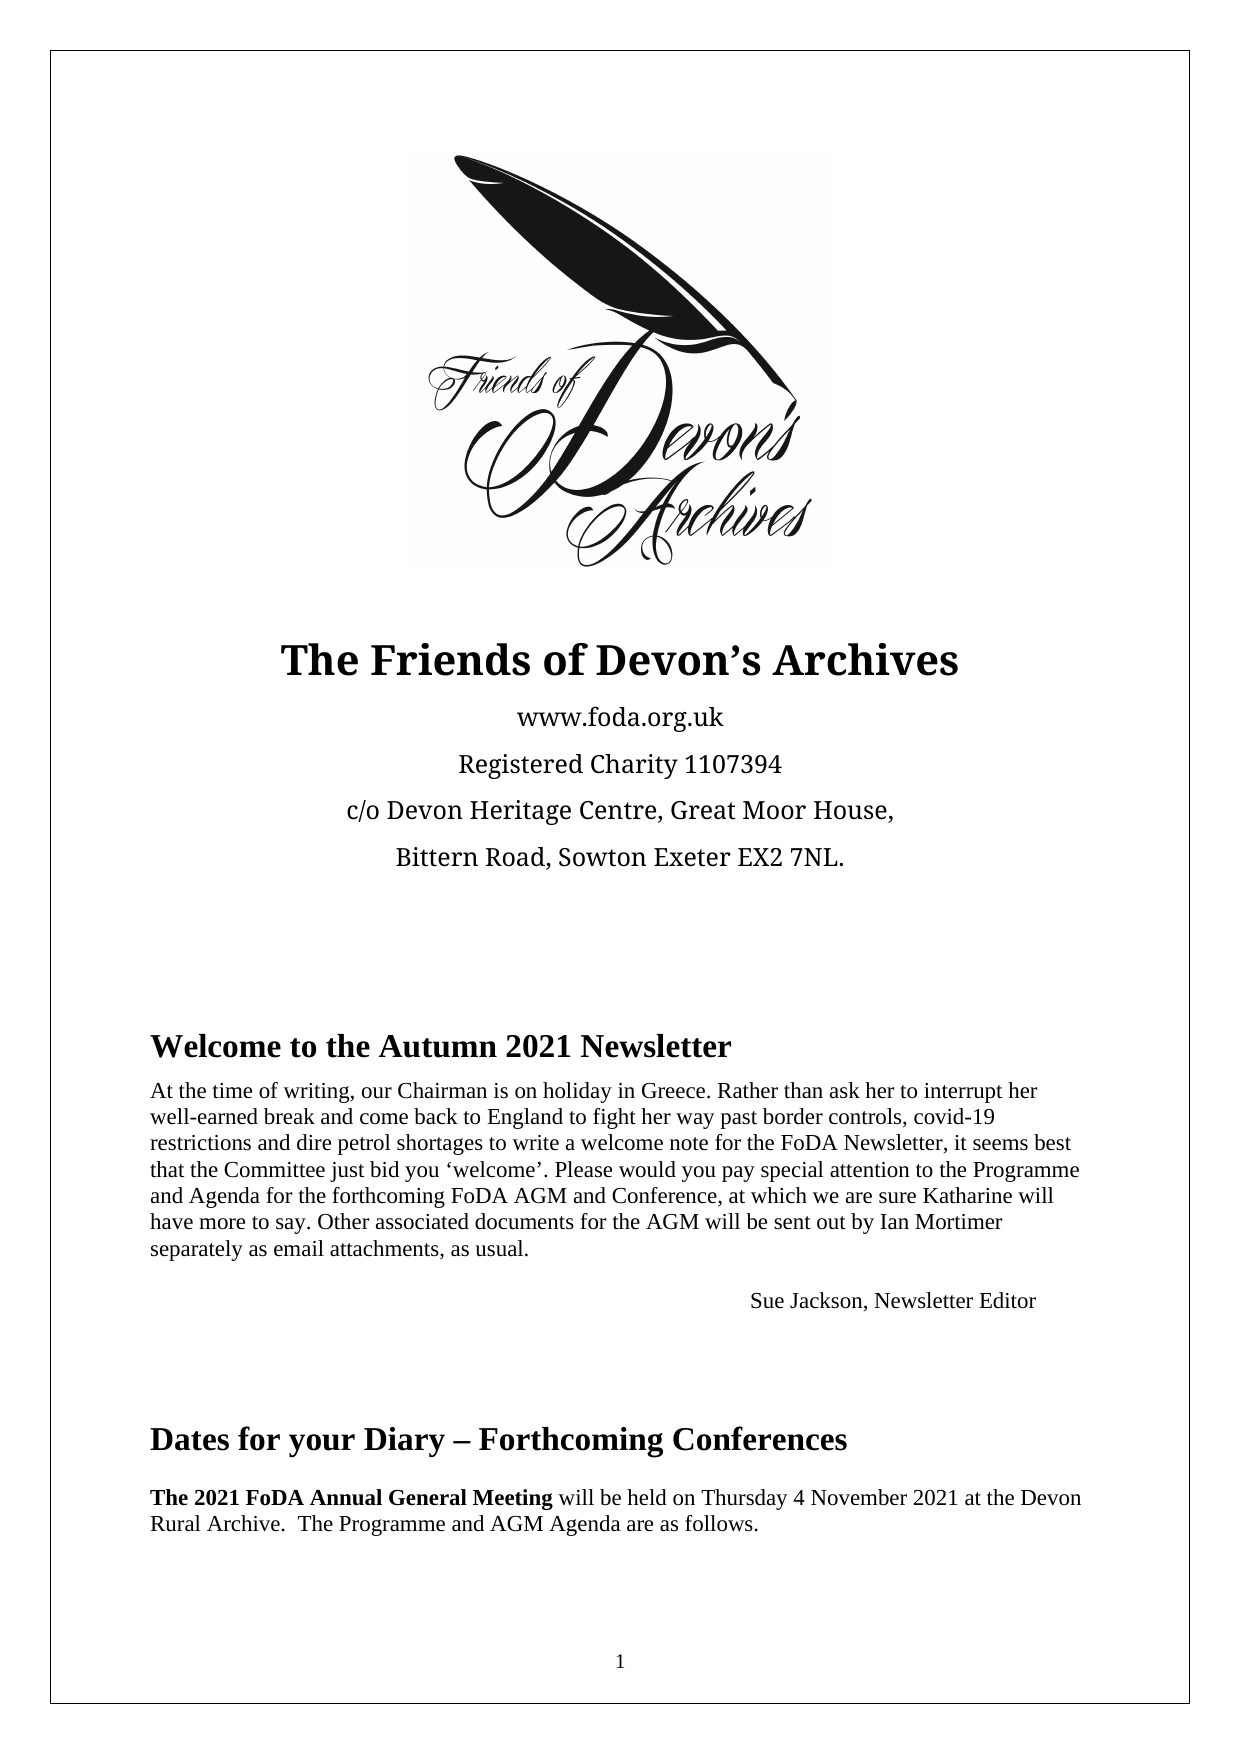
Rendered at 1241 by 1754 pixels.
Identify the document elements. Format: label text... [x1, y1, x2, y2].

text The Friends of Devon’s Archives [150, 631, 1090, 687]
text At the time of writing, our Chairman is on holiday in Greece. Rather than ask her to interrupt her well-earned break and come back to England to fight her way past border controls, covid-19 restrictions and dire petrol shortages to write a welcome note for the FoDA Newsletter, it seems best that the Committee just bid you ‘welcome’. Please would you pay special attention to the Programme and Agenda for the forthcoming FoDA AGM and Conference, at which we are sure Katharine will have more to say. Other associated documents for the AGM will be sent out by Ian Mortimer separately as email attachments, as usual. [150, 1077, 1090, 1261]
picture [408, 150, 832, 573]
text Dates for your Diary – Forthcoming Conferences [150, 1419, 1090, 1458]
text www.foda.org.uk [150, 700, 1090, 734]
text Registered Charity 1107394 [150, 746, 1090, 781]
text Sue Jackson, Newsletter Editor [150, 1287, 1090, 1314]
text The 2021 FoDA Annual General Meeting will be held on Thursday 4 November 2021 at the Devon Rural Archive. The Programme and AGM Agenda are as follows. [150, 1484, 1090, 1537]
text Bittern Road, Sowton Exeter EX2 7NL. [150, 839, 1090, 874]
text c/o Devon Heritage Centre, Great Moor House, [150, 793, 1090, 827]
text Welcome to the Autumn 2021 Newsletter [150, 1026, 1090, 1064]
